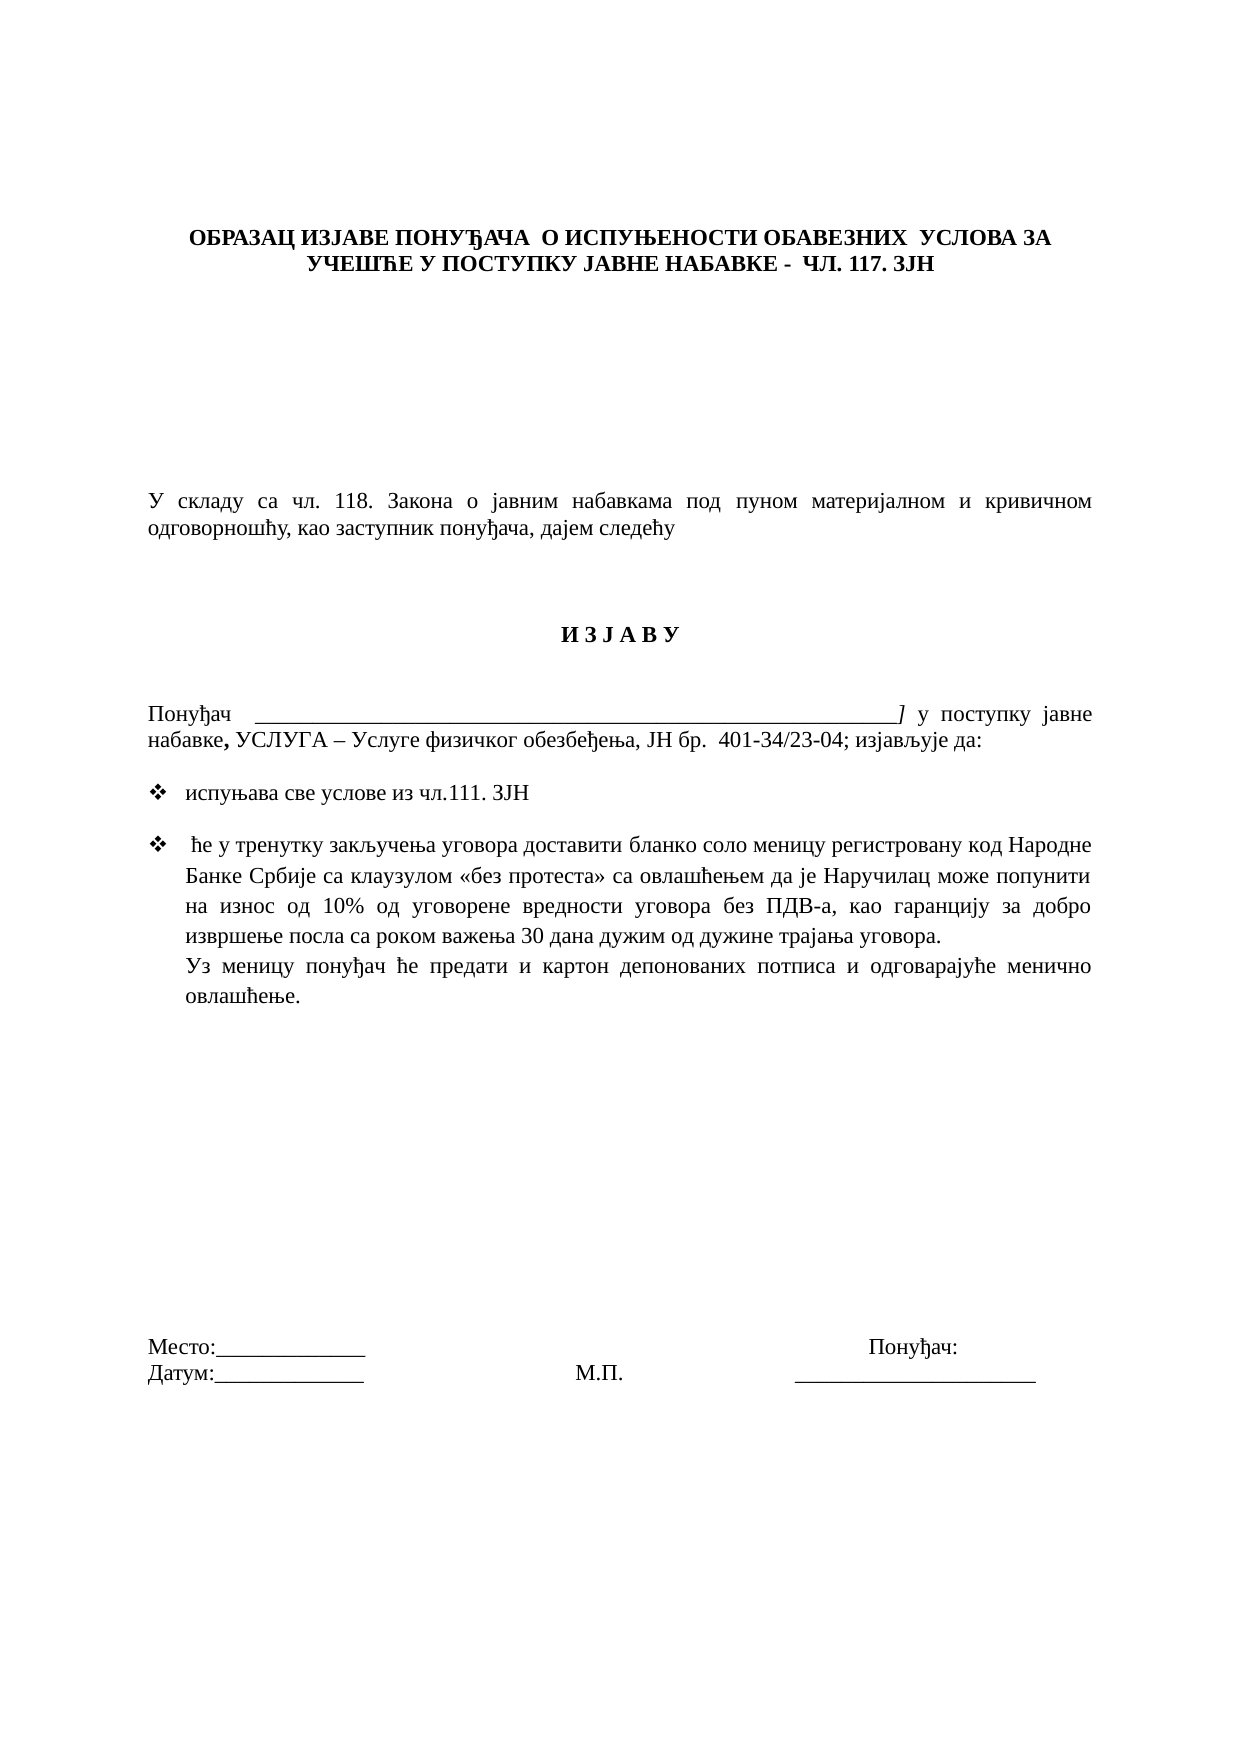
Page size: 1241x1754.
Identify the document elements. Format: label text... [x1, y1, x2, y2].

text ОБРАЗАЦ ИЗЈАВЕ ПОНУЂАЧА О ИСПУЊЕНОСТИ ОБАВЕЗНИХ УСЛОВА ЗА УЧЕШЋЕ У ПОСТУПКУ ЈАВНЕ НАБАВКЕ - ЧЛ. 117. ЗЈН [148, 224, 1093, 276]
text Место:_____________ Понуђач: [148, 1333, 1093, 1359]
text У складу са чл. 118. Закона о јавним набавкама под пуном материјалном и кривичном одговорношћу, као заступник понуђача, дајем следећу [148, 487, 1093, 540]
text Понуђач ________________________________________________________] у поступку јавне набавке, УСЛУГА – Услуге физичког обезбеђења, JН бр. 401-34/23-04; изјављује да: [148, 700, 1093, 752]
text Уз меницу понуђач ће предати и картон депонованих потписа и одговарајуће менично овлашћење. [185, 952, 1093, 1009]
list испуњава све услове из чл.111. ЗЈН [148, 779, 1093, 805]
text Датум:_____________ М.П. _____________________ [148, 1359, 1093, 1386]
list ће у тренутку закључења уговора доставити бланко соло меницу регистровану код Народне Банке Србије са клаузулом «без протеста» са овлашћењем да је Наручилац може попунити на износ од 10% од уговорене вредности уговора без ПДВ-а, као гаранцију за добро извршење посла са роком важења 30 дана дужим од дужине трајања уговора. [148, 832, 1093, 948]
text И З Ј А В У [148, 621, 1093, 647]
